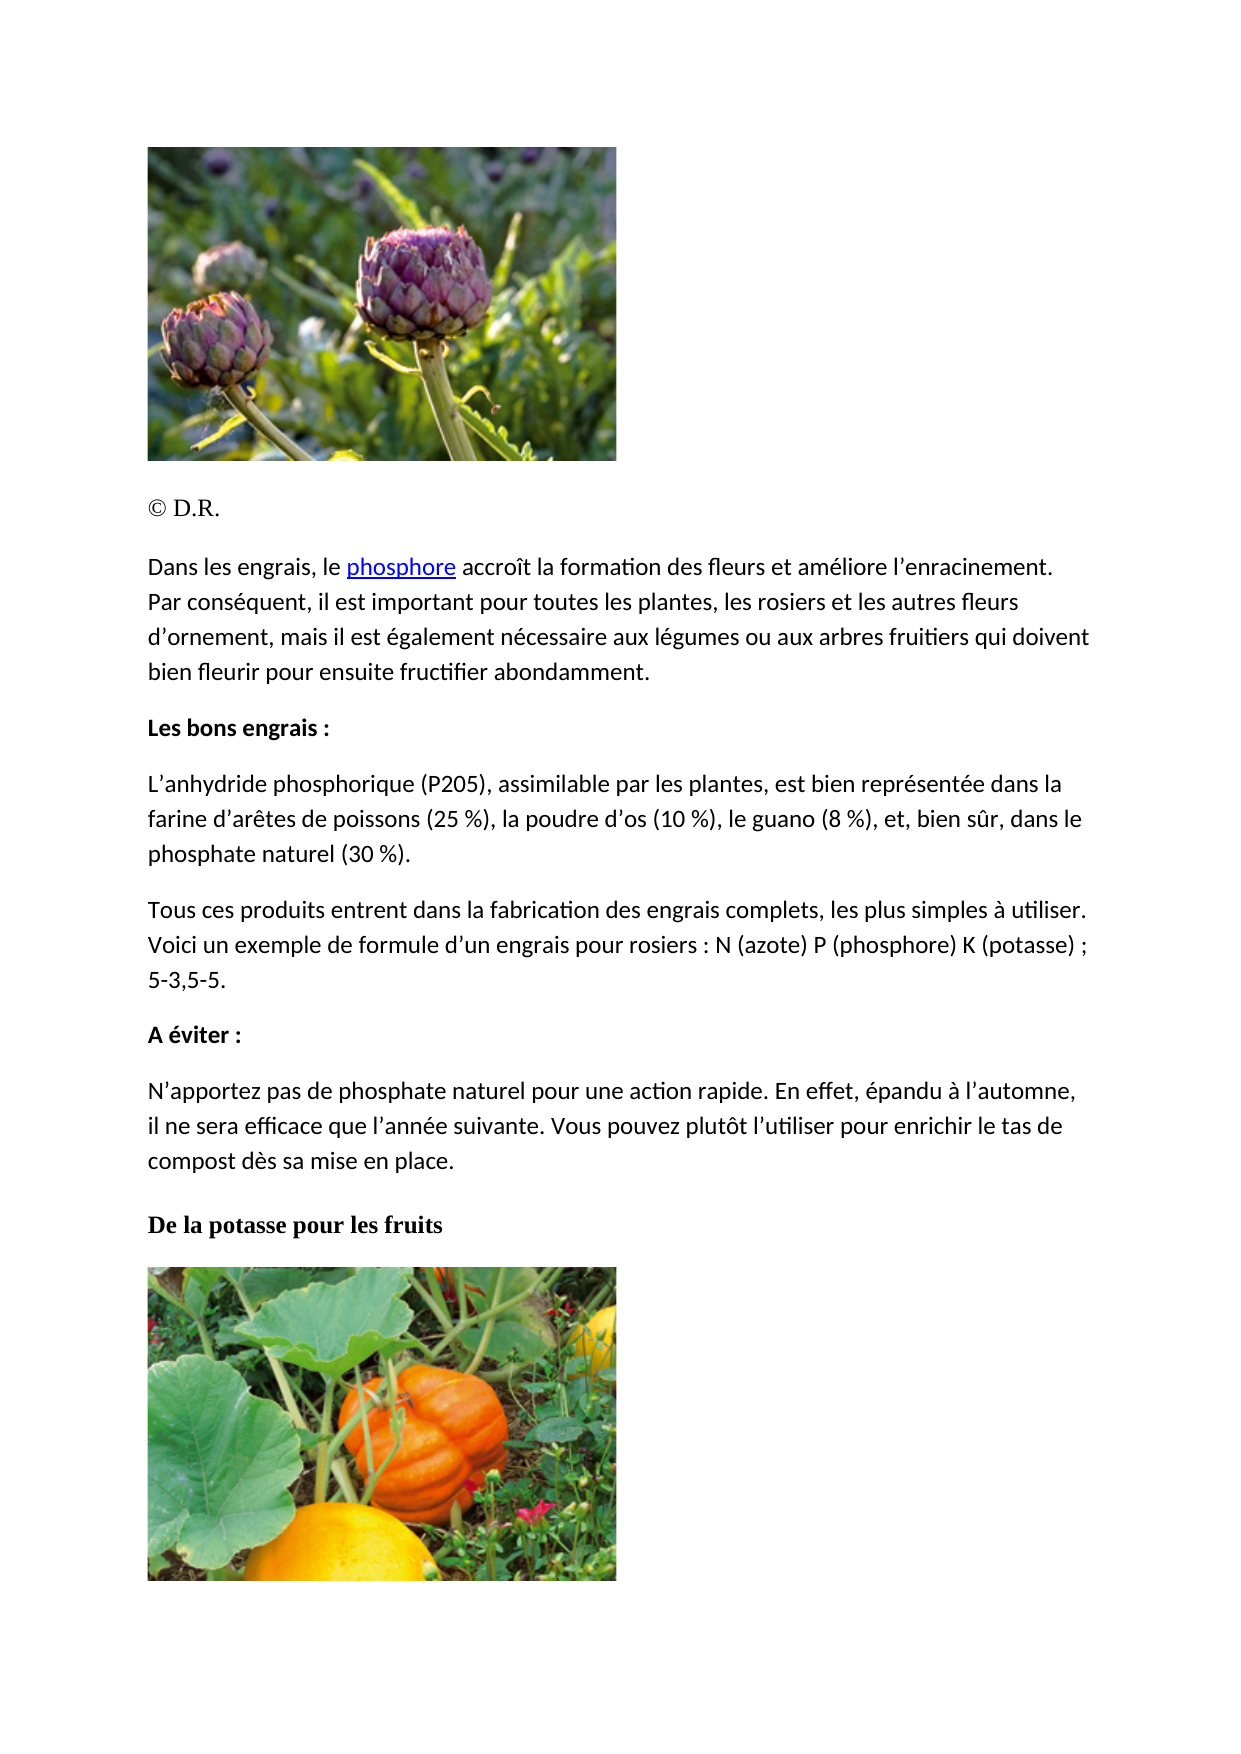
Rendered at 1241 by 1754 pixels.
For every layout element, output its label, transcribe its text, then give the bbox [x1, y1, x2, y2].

text Tous ces produits entrent dans la fabrication des engrais complets, les plus simples à utiliser. Voici un exemple de formule d’un engrais pour rosiers : N (azote) P (phosphore) K (potasse) ; 5-3,5-5. [148, 894, 1093, 994]
text Les bons engrais : [148, 712, 1093, 743]
subtitle De la potasse pour les fruits [148, 1210, 1093, 1238]
text Dans les engrais, le phosphore accroît la formation des fleurs et améliore l’enracinement. Par conséquent, il est important pour toutes les plantes, les rosiers et les autres fleurs d’ornement, mais il est également nécessaire aux légumes ou aux arbres fruitiers qui doivent bien fleurir pour ensuite fructifier abondamment. [148, 551, 1093, 687]
text © D.R. [148, 493, 1093, 522]
text N’apportez pas de phosphate naturel pour une action rapide. En effet, épandu à l’automne, il ne sera efficace que l’année suivante. Vous pouvez plutôt l’utiliser pour enrichir le tas de compost dès sa mise en place. [148, 1076, 1093, 1176]
text A éviter : [148, 1020, 1093, 1050]
text L’anhydride phosphorique (P205), assimilable par les plantes, est bien représentée dans la farine d’arêtes de poissons (25 %), la poudre d’os (10 %), le guano (8 %), et, bien sûr, dans le phosphate naturel (30 %). [148, 768, 1093, 868]
picture [147, 147, 617, 461]
picture [147, 1267, 617, 1581]
